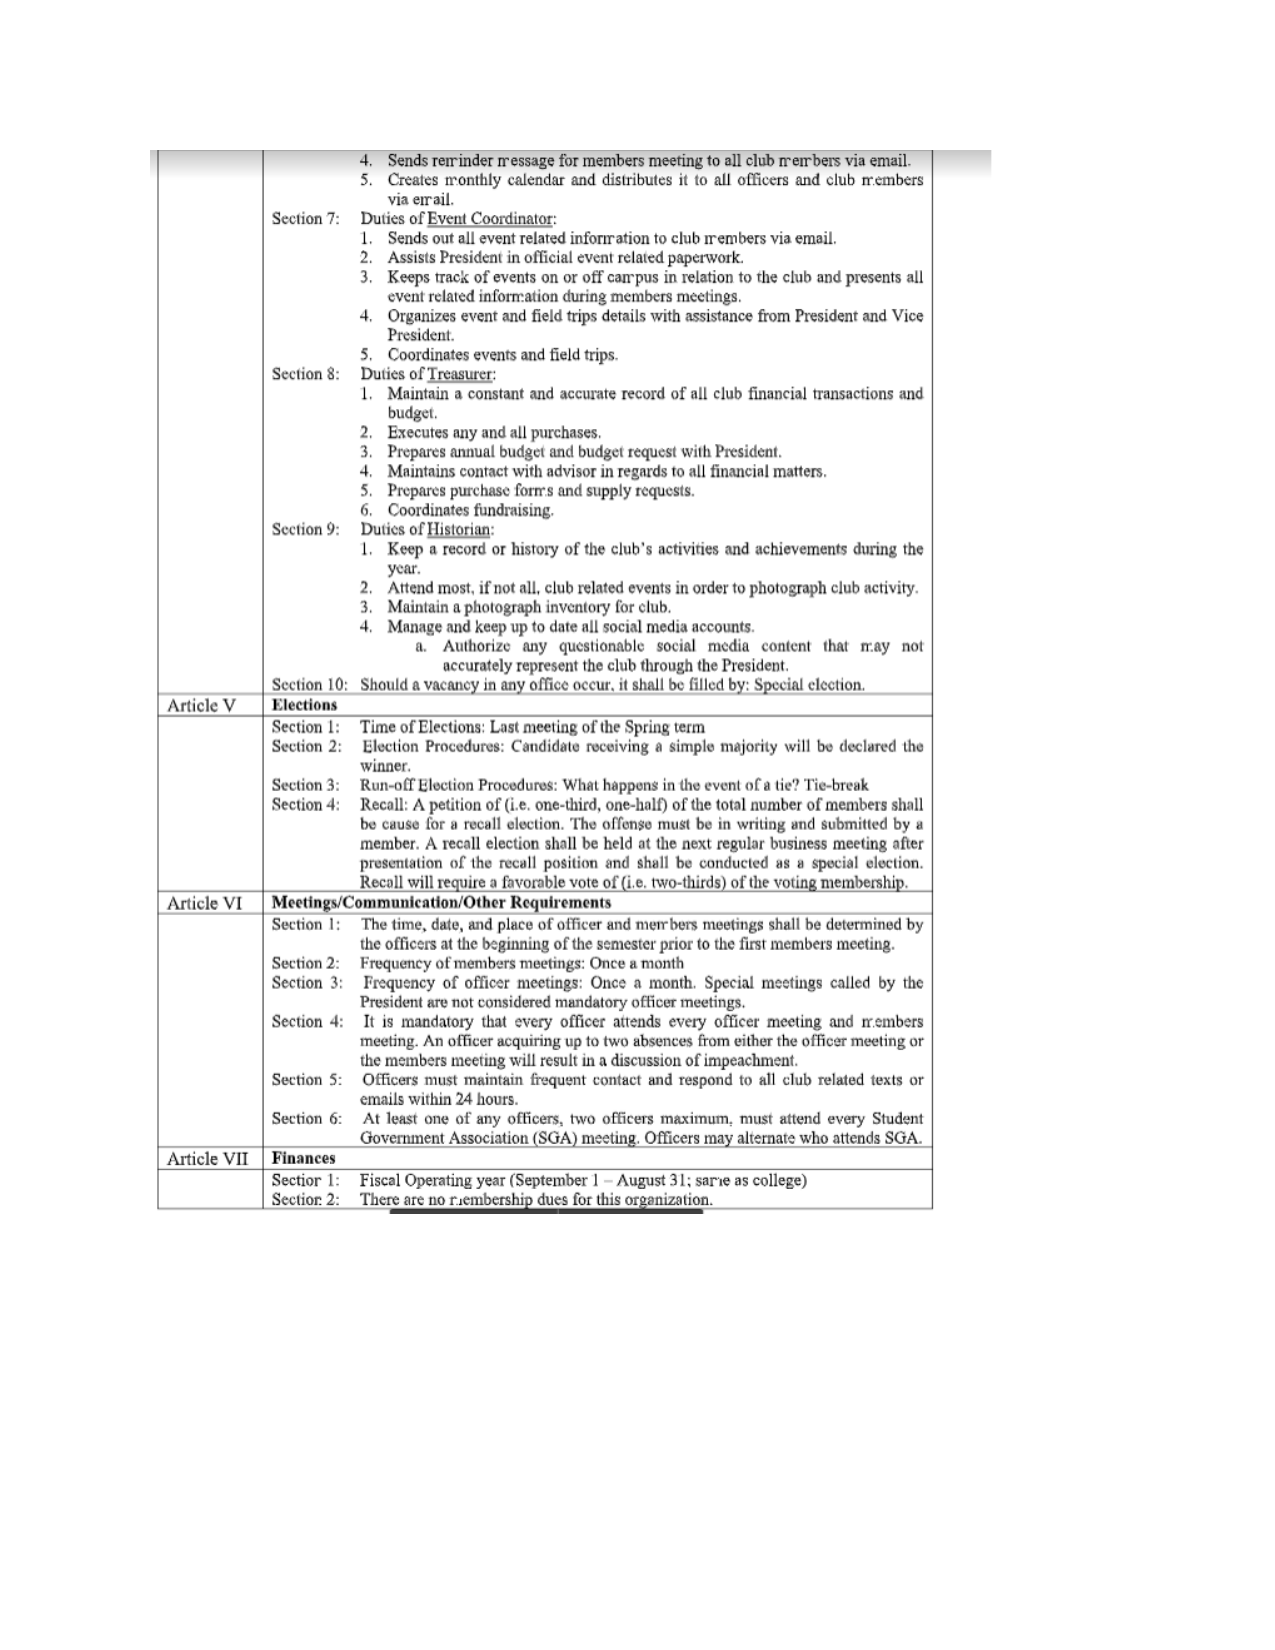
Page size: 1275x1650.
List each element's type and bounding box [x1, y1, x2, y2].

picture [150, 150, 992, 1214]
